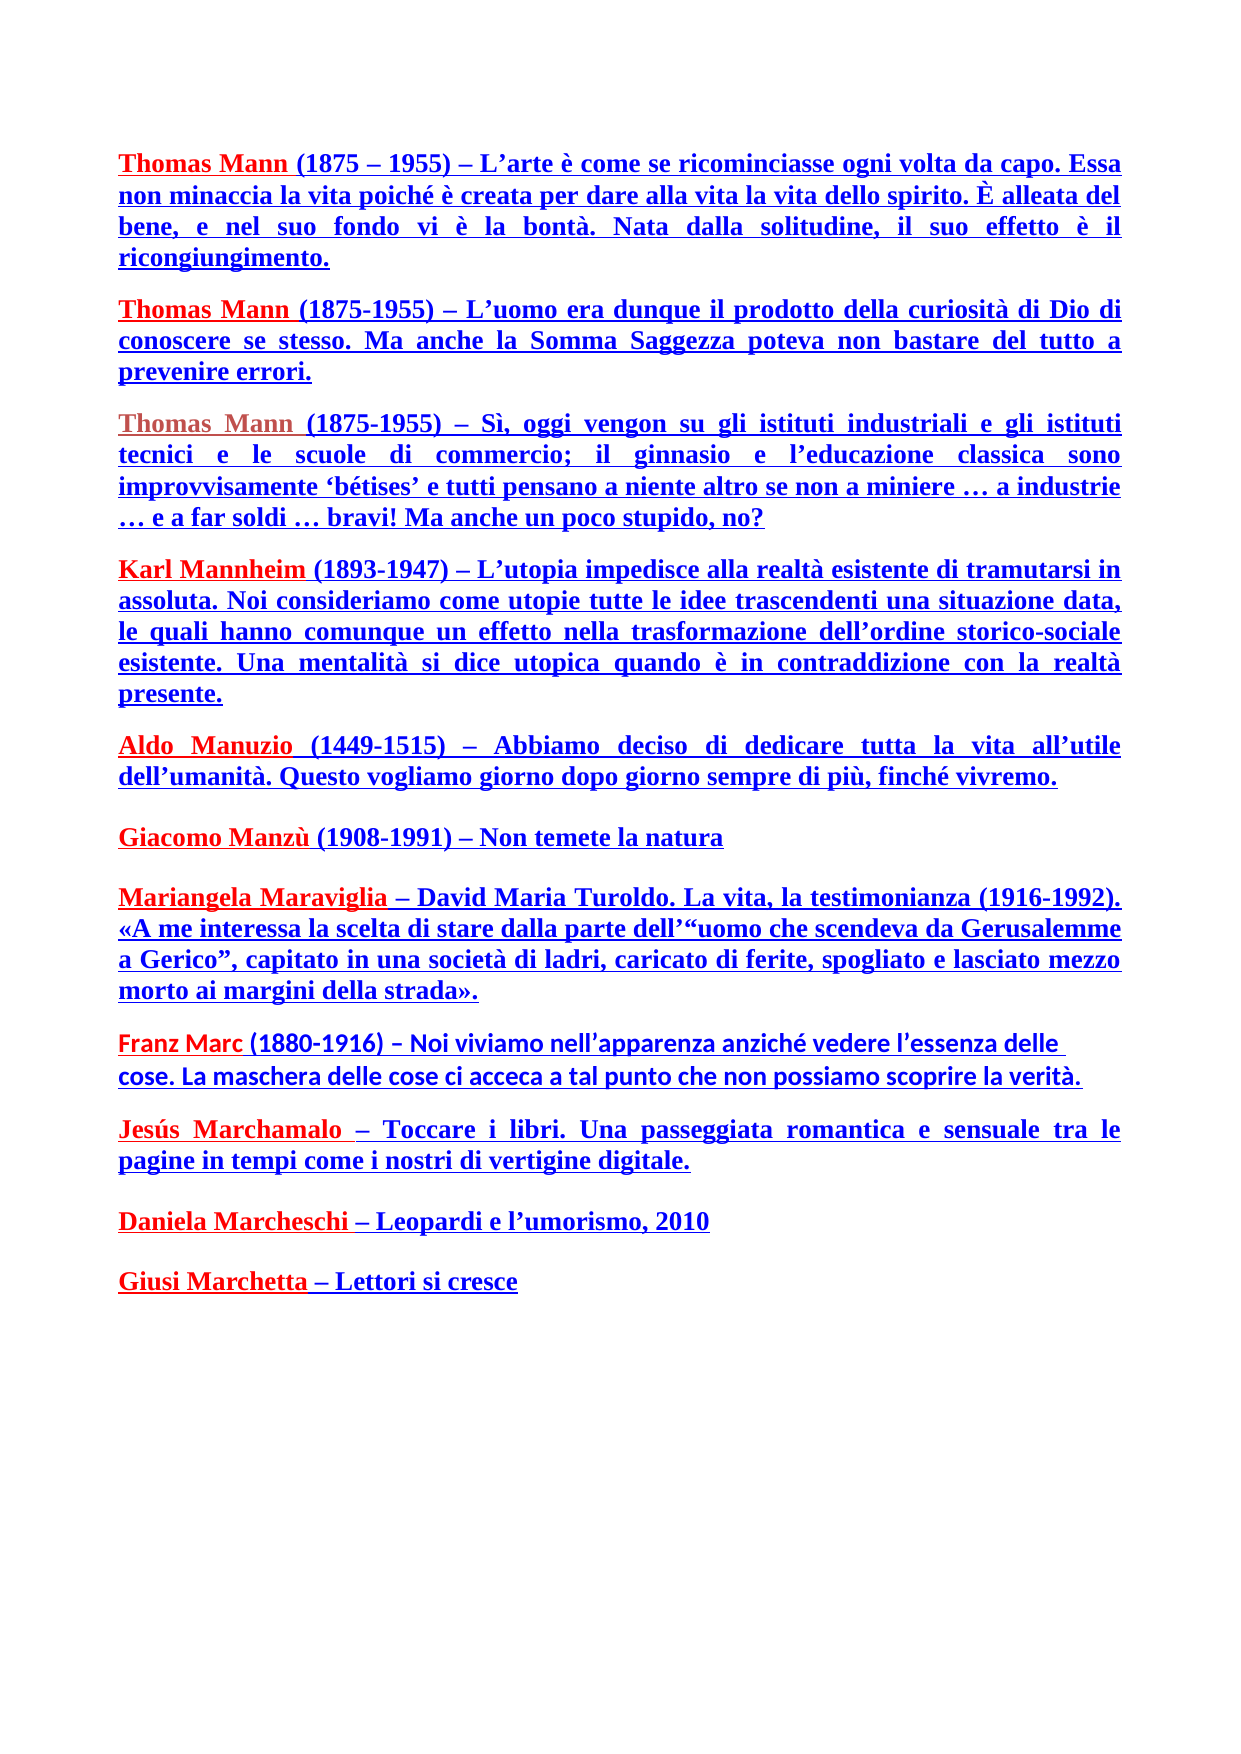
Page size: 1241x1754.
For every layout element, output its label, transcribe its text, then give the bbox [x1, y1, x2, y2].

subtitle Thomas Mann (1875-1955) – L’uomo era dunque il prodotto della curiosità di Dio di conoscere se stesso. Ma anche la Somma Saggezza poteva non bastare del tutto a prevenire errori. [118, 293, 1122, 320]
subtitle Karl Mannheim (1893-1947) – L’utopia impedisce alla realtà esistente di tramutarsi in assoluta. Noi consideriamo come utopie tutte le idee trascendenti una situazione data, le quali hanno comunque un effetto nella trasformazione dell’ordine storico-sociale esistente. Una mentalità si dice utopica quando è in contraddizione con la realtà presente. [118, 581, 1122, 611]
text Thomas Mann (1875-1955) – Sì, oggi vengon su gli istituti industriali e gli istituti tecnici e le scuole di commercio; il ginnasio e l’educazione classica sono improvvisamente ‘bétises’ e tutti pensano a niente altro se non a miniere … a industrie … e a far soldi … bravi! Ma anche un poco stupido, no? [118, 436, 1122, 466]
text Thomas Mann (1875-1955) – Sì, oggi vengon su gli istituti industriali e gli istituti tecnici e le scuole di commercio; il ginnasio e l’educazione classica sono improvvisamente ‘bétises’ e tutti pensano a niente altro se non a miniere … a industrie … e a far soldi … bravi! Ma anche un poco stupido, no? [118, 407, 1122, 434]
subtitle Karl Mannheim (1893-1947) – L’utopia impedisce alla realtà esistente di tramutarsi in assoluta. Noi consideriamo come utopie tutte le idee trascendenti una situazione data, le quali hanno comunque un effetto nella trasformazione dell’ordine storico-sociale esistente. Una mentalità si dice utopica quando è in contraddizione con la realtà presente. [118, 612, 1122, 642]
subtitle Aldo Manuzio (1449-1515) – Abbiamo deciso di dedicare tutta la vita all’utile dell’umanità. Questo vogliamo giorno dopo giorno sempre di più, finché vivremo. [118, 729, 1122, 792]
text Giusi Marchetta – Lettori si cresce [118, 1265, 1122, 1296]
subtitle Mariangela Maraviglia – David Maria Turoldo. La vita, la testimonianza (1916-1992). «A me interessa la scelta di stare dalla parte dell’“uomo che scendeva da Gerusalemme a Gerico”, capitato in una società di ladri, caricato di ferite, spogliato e lasciato mezzo morto ai margini della strada». [118, 881, 1122, 908]
subtitle Mariangela Maraviglia – David Maria Turoldo. La vita, la testimonianza (1916-1992). «A me interessa la scelta di stare dalla parte dell’“uomo che scendeva da Gerusalemme a Gerico”, capitato in una società di ladri, caricato di ferite, spogliato e lasciato mezzo morto ai margini della strada». [118, 941, 1122, 971]
subtitle Thomas Mann (1875-1955) – L’uomo era dunque il prodotto della curiosità di Dio di conoscere se stesso. Ma anche la Somma Saggezza poteva non bastare del tutto a prevenire errori. [118, 353, 1122, 386]
subtitle Karl Mannheim (1893-1947) – L’utopia impedisce alla realtà esistente di tramutarsi in assoluta. Noi consideriamo come utopie tutte le idee trascendenti una situazione data, le quali hanno comunque un effetto nella trasformazione dell’ordine storico-sociale esistente. Una mentalità si dice utopica quando è in contraddizione con la realtà presente. [118, 675, 1122, 708]
subtitle Thomas Mann (1875-1955) – L’uomo era dunque il prodotto della curiosità di Dio di conoscere se stesso. Ma anche la Somma Saggezza poteva non bastare del tutto a prevenire errori. [118, 322, 1122, 351]
subtitle Mariangela Maraviglia – David Maria Turoldo. La vita, la testimonianza (1916-1992). «A me interessa la scelta di stare dalla parte dell’“uomo che scendeva da Gerusalemme a Gerico”, capitato in una società di ladri, caricato di ferite, spogliato e lasciato mezzo morto ai margini della strada». [118, 910, 1122, 939]
subtitle Giacomo Manzù (1908-1991) – Non temete la natura [118, 821, 1122, 852]
text Thomas Mann (1875 – 1955) – L’arte è come se ricominciasse ogni volta da capo. Essa non minaccia la vita poiché è creata per dare alla vita la vita dello spirito. È alleata del bene, e nel suo fondo vi è la bontà. Nata dalla solitudine, il suo effetto è il ricongiungimento. [118, 148, 1122, 175]
subtitle Karl Mannheim (1893-1947) – L’utopia impedisce alla realtà esistente di tramutarsi in assoluta. Noi consideriamo come utopie tutte le idee trascendenti una situazione data, le quali hanno comunque un effetto nella trasformazione dell’ordine storico-sociale esistente. Una mentalità si dice utopica quando è in contraddizione con la realtà presente. [118, 644, 1122, 673]
subtitle Franz Marc (1880-1916) – Noi viviamo nell’apparenza anziché vedere l’essenza delle cose. La maschera delle cose ci acceca a tal punto che non possiamo scoprire la verità. [118, 1026, 1122, 1092]
text Thomas Mann (1875 – 1955) – L’arte è come se ricominciasse ogni volta da capo. Essa non minaccia la vita poiché è creata per dare alla vita la vita dello spirito. È alleata del bene, e nel suo fondo vi è la bontà. Nata dalla solitudine, il suo effetto è il ricongiungimento. [118, 176, 1122, 237]
subtitle Daniela Marcheschi – Leopardi e l’umorismo, 2010 [118, 1205, 1122, 1236]
subtitle Jesús Marchamalo – Toccare i libri. Una passeggiata romantica e sensuale tra le pagine in tempi come i nostri di vertigine digitale. [118, 1113, 1122, 1176]
subtitle Karl Mannheim (1893-1947) – L’utopia impedisce alla realtà esistente di tramutarsi in assoluta. Noi consideriamo come utopie tutte le idee trascendenti una situazione data, le quali hanno comunque un effetto nella trasformazione dell’ordine storico-sociale esistente. Una mentalità si dice utopica quando è in contraddizione con la realtà presente. [118, 553, 1122, 580]
subtitle Mariangela Maraviglia – David Maria Turoldo. La vita, la testimonianza (1916-1992). «A me interessa la scelta di stare dalla parte dell’“uomo che scendeva da Gerusalemme a Gerico”, capitato in una società di ladri, caricato di ferite, spogliato e lasciato mezzo morto ai margini della strada». [118, 972, 1122, 1006]
text Thomas Mann (1875 – 1955) – L’arte è come se ricominciasse ogni volta da capo. Essa non minaccia la vita poiché è creata per dare alla vita la vita dello spirito. È alleata del bene, e nel suo fondo vi è la bontà. Nata dalla solitudine, il suo effetto è il ricongiungimento. [118, 238, 1122, 272]
text Thomas Mann (1875-1955) – Sì, oggi vengon su gli istituti industriali e gli istituti tecnici e le scuole di commercio; il ginnasio e l’educazione classica sono improvvisamente ‘bétises’ e tutti pensano a niente altro se non a miniere … a industrie … e a far soldi … bravi! Ma anche un poco stupido, no? [118, 467, 1122, 532]
